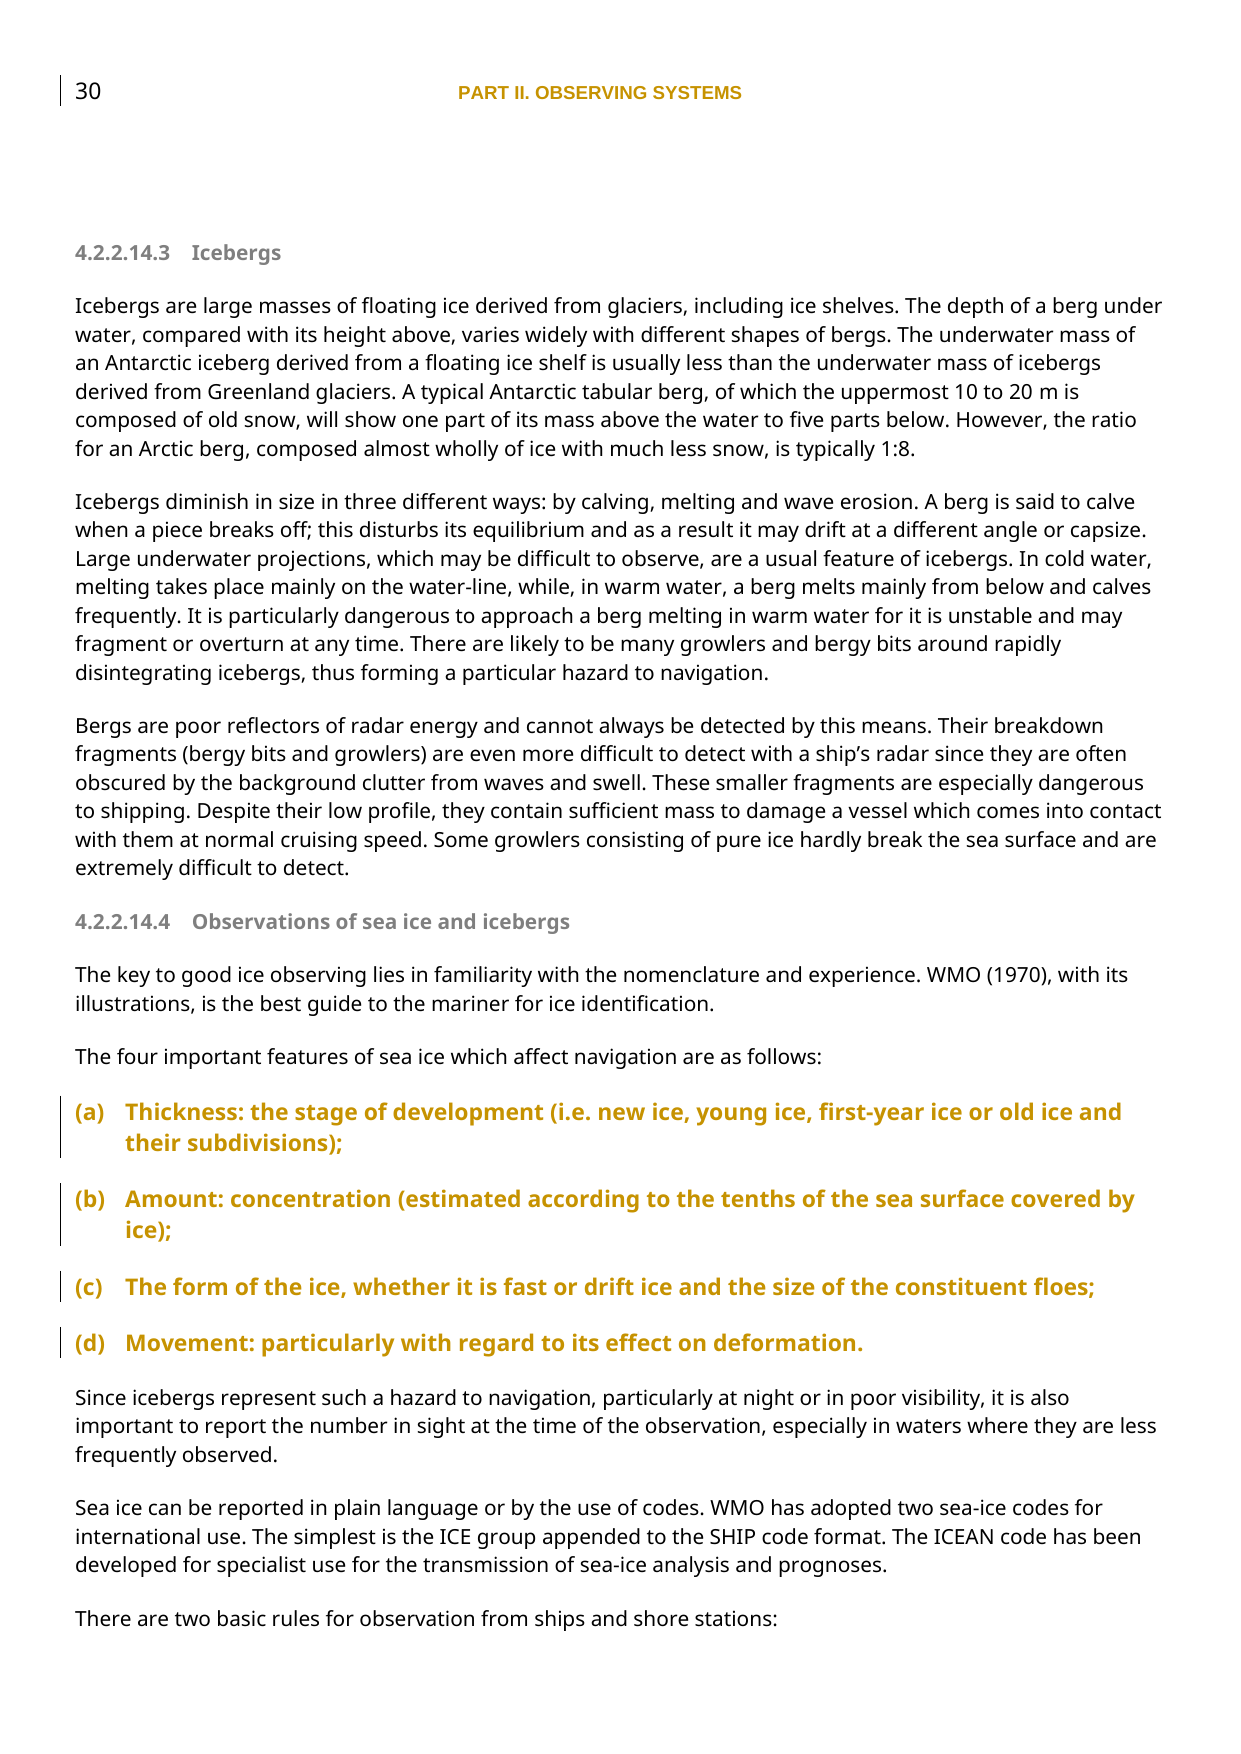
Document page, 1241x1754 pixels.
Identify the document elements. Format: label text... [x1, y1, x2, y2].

text Icebergs diminish in size in three different ways: by calving, melting and wave erosion. A berg is said to calve when a piece breaks off; this disturbs its equilibrium and as a result it may drift at a different angle or capsize. Large underwater projections, which may be difficult to observe, are a usual feature of icebergs. In cold water, melting takes place mainly on the water-line, while, in warm water, a berg melts mainly from below and calves frequently. It is particularly dangerous to approach a berg melting in warm water for it is unstable and may fragment or overturn at any time. There are likely to be many growlers and bergy bits around rapidly disintegrating icebergs, thus forming a particular hazard to navigation. [75, 487, 1165, 686]
text 4.2.2.14.3 Icebergs [75, 238, 1165, 266]
text The key to good ice observing lies in familiarity with the nomenclature and experience. WMO (1970), with its illustrations, is the best guide to the mariner for ice identification. [75, 960, 1165, 1017]
text Sea ice can be reported in plain language or by the use of codes. WMO has adopted two sea-ice codes for international use. The simplest is the ICE group appended to the SHIP code format. The ICEAN code has been developed for specialist use for the transmission of sea-ice analysis and prognoses. [75, 1493, 1165, 1579]
text Bergs are poor reflectors of radar energy and cannot always be detected by this means. Their breakdown fragments (bergy bits and growlers) are even more difficult to detect with a ship’s radar since they are often obscured by the background clutter from waves and swell. These smaller fragments are especially dangerous to shipping. Despite their low profile, they contain sufficient mass to damage a vessel which comes into contact with them at normal cruising speed. Some growlers consisting of pure ice hardly break the sea surface and are extremely difficult to detect. [75, 711, 1165, 882]
text (b) Amount: concentration (estimated according to the tenths of the sea surface covered by ice); [75, 1183, 1165, 1246]
text (d) Movement: particularly with regard to its effect on deformation. [75, 1327, 1165, 1358]
text (c) The form of the ice, whether it is fast or drift ice and the size of the constituent floes; [75, 1271, 1165, 1302]
text 4.2.2.14.4 Observations of sea ice and icebergs [75, 907, 1165, 935]
text There are two basic rules for observation from ships and shore stations: [75, 1604, 1165, 1632]
text Since icebergs represent such a hazard to navigation, particularly at night or in poor visibility, it is also important to report the number in sight at the time of the observation, especially in waters where they are less frequently observed. [75, 1383, 1165, 1468]
text Icebergs are large masses of floating ice derived from glaciers, including ice shelves. The depth of a berg under water, compared with its height above, varies widely with different shapes of bergs. The underwater mass of an Antarctic iceberg derived from a floating ice shelf is usually less than the underwater mass of icebergs derived from Greenland glaciers. A typical Antarctic tabular berg, of which the uppermost 10 to 20 m is composed of old snow, will show one part of its mass above the water to five parts below. However, the ratio for an Arctic berg, composed almost wholly of ice with much less snow, is typically 1:8. [75, 291, 1165, 462]
text The four important features of sea ice which affect navigation are as follows: [75, 1042, 1165, 1071]
text (a) Thickness: the stage of development (i.e. new ice, young ice, first-year ice or old ice and their subdivisions); [75, 1096, 1165, 1158]
